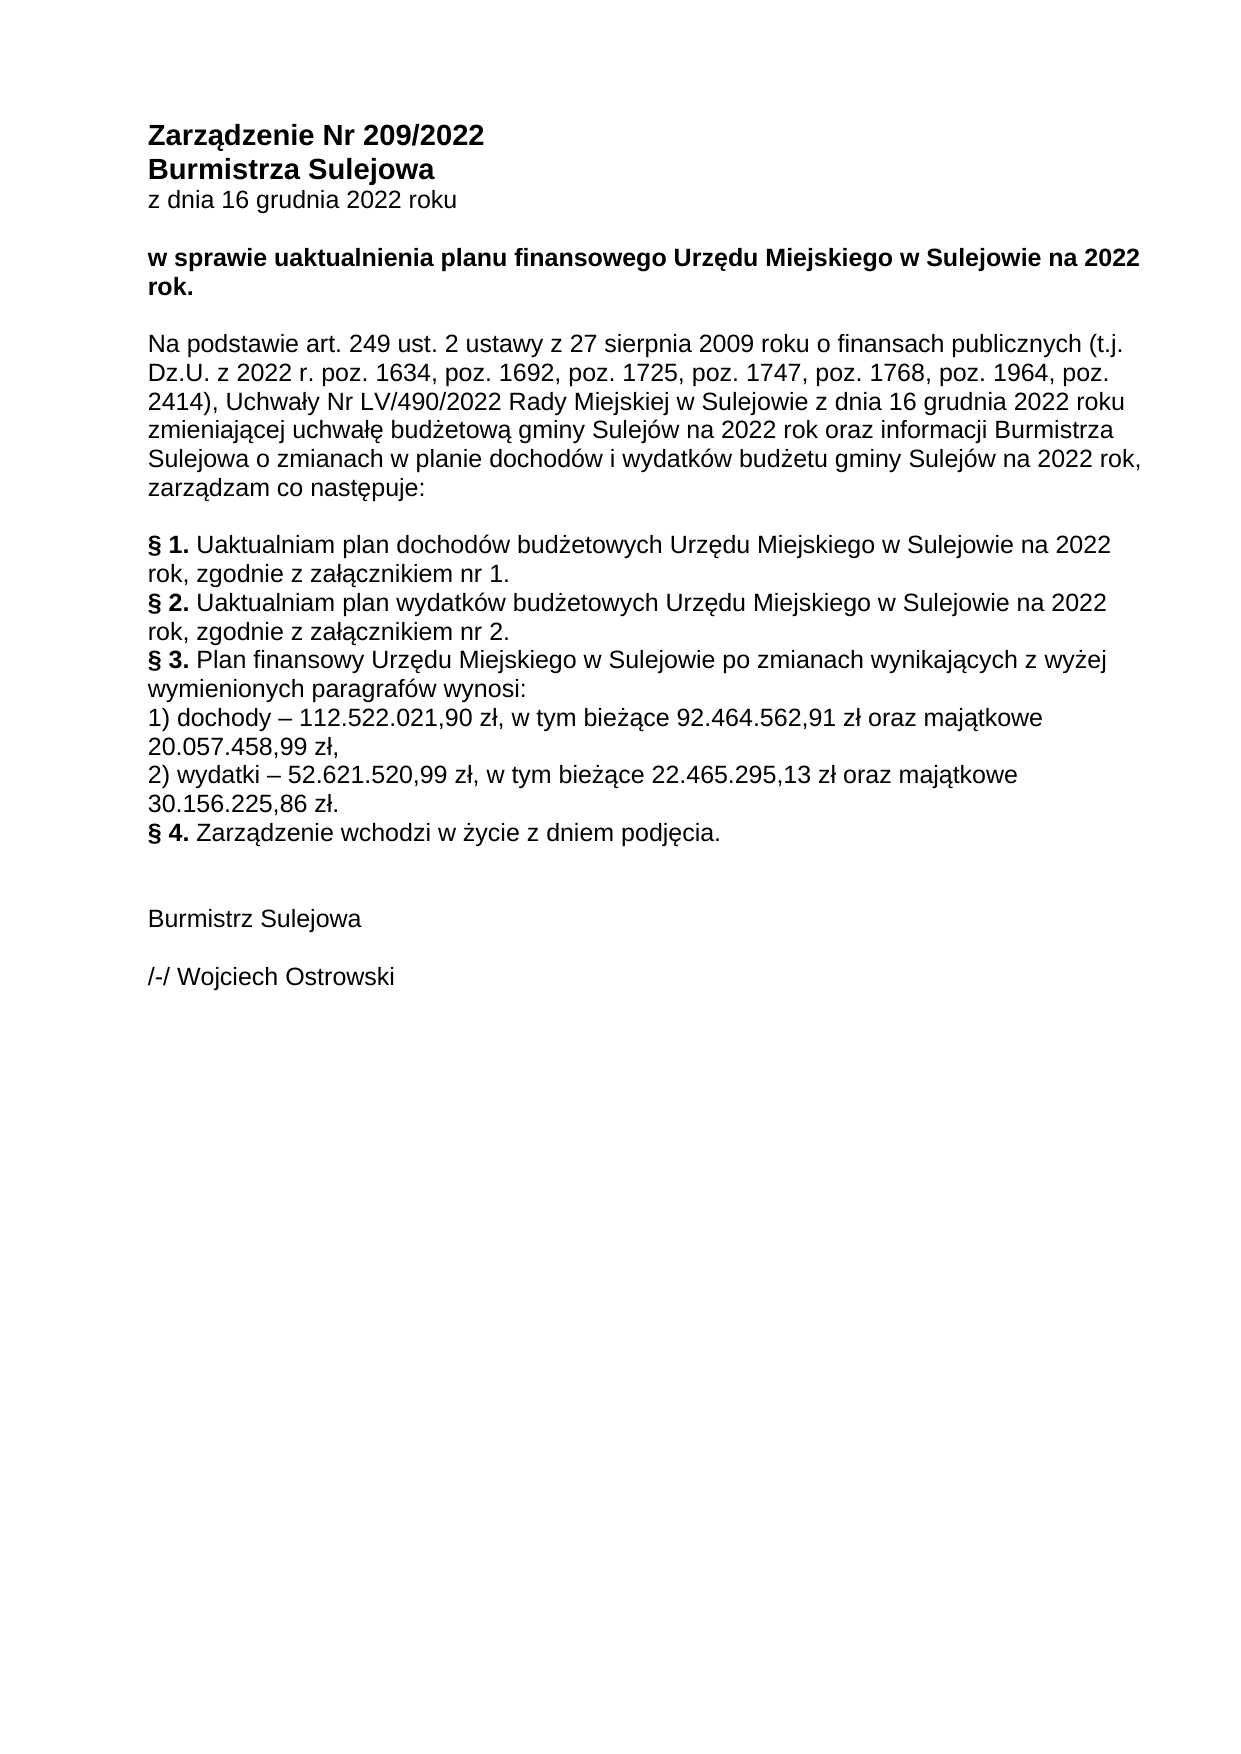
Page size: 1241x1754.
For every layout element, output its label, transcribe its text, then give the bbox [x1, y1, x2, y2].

text 2) wydatki – 52.621.520,99 zł, w tym bieżące 22.465.295,13 zł oraz majątkowe 30.156.225,86 zł. [148, 760, 1152, 818]
text Burmistrz Sulejowa [148, 904, 1152, 933]
text w sprawie uaktualnienia planu finansowego Urzędu Miejskiego w Sulejowie na 2022 rok. [148, 243, 1152, 300]
text § 4. Zarządzenie wchodzi w życie z dniem podjęcia. [148, 818, 1152, 846]
text § 3. Plan finansowy Urzędu Miejskiego w Sulejowie po zmianach wynikających z wyżej wymienionych paragrafów wynosi: [148, 645, 1152, 703]
text 1) dochody – 112.522.021,90 zł, w tym bieżące 92.464.562,91 zł oraz majątkowe 20.057.458,99 zł, [148, 703, 1152, 760]
subtitle z dnia 16 grudnia 2022 roku [148, 185, 1152, 214]
text § 1. Uaktualniam plan dochodów budżetowych Urzędu Miejskiego w Sulejowie na 2022 rok, zgodnie z załącznikiem nr 1. [148, 530, 1152, 588]
text § 2. Uaktualniam plan wydatków budżetowych Urzędu Miejskiego w Sulejowie na 2022 rok, zgodnie z załącznikiem nr 2. [148, 588, 1152, 645]
text /-/ Wojciech Ostrowski [148, 961, 1152, 990]
title Zarządzenie Nr 209/2022 [148, 118, 1152, 152]
subtitle Burmistrza Sulejowa [148, 152, 1152, 185]
text Na podstawie art. 249 ust. 2 ustawy z 27 sierpnia 2009 roku o finansach publicznych (t.j. Dz.U. z 2022 r. poz. 1634, poz. 1692, poz. 1725, poz. 1747, poz. 1768, poz. 1964, poz. 2414), Uchwały Nr LV/490/2022 Rady Miejskiej w Sulejowie z dnia 16 grudnia 2022 roku zmieniającej uchwałę budżetową gminy Sulejów na 2022 rok oraz informacji Burmistrza Sulejowa o zmianach w planie dochodów i wydatków budżetu gminy Sulejów na 2022 rok, zarządzam co następuje: [148, 329, 1152, 501]
